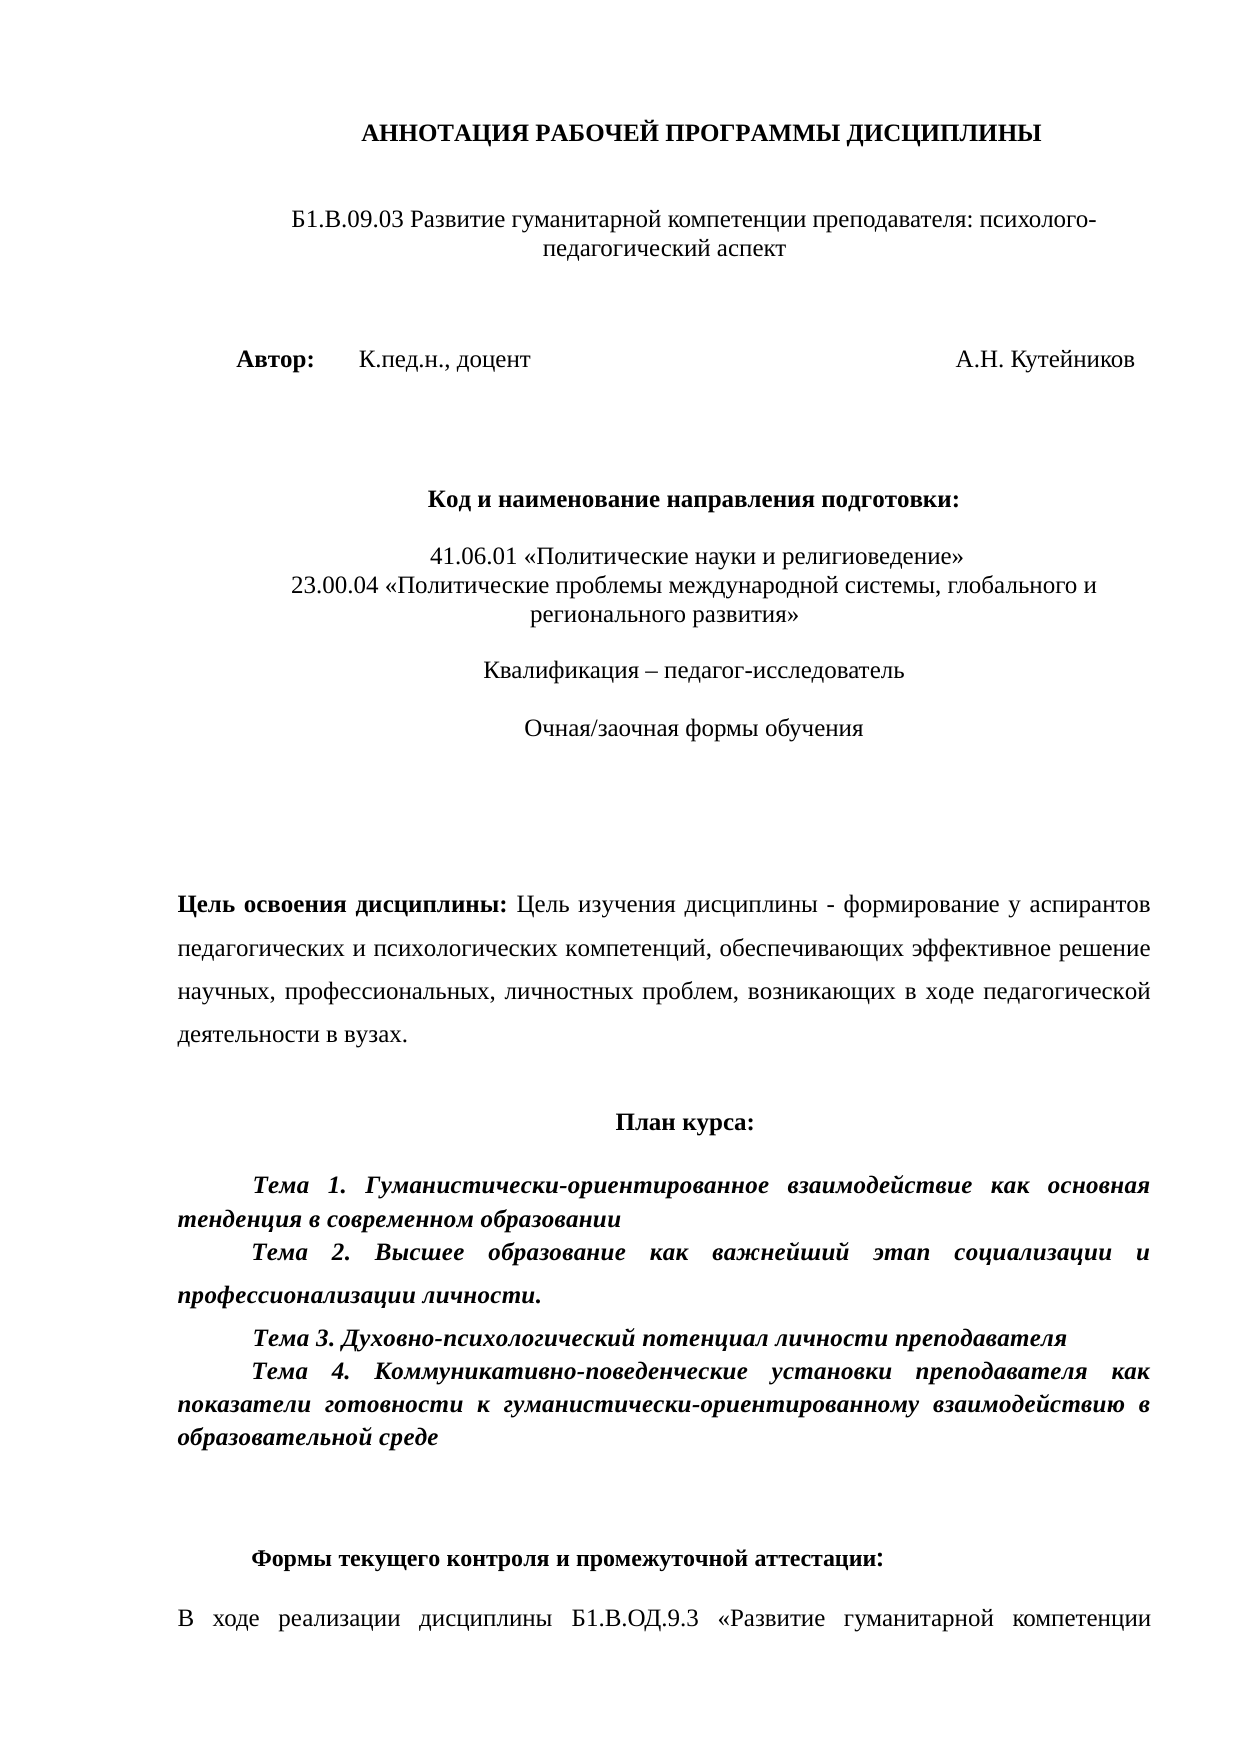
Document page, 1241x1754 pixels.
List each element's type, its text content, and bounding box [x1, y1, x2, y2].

text АННОТАЦИЯ РАБОЧЕЙ ПРОГРАММЫ ДИСЦИПЛИНЫ [177, 118, 1152, 147]
text Тема 4. Коммуникативно-поведенческие установки преподавателя как показатели готовности к гуманистически-ориентированному взаимодействию в образовательной среде [177, 1356, 1152, 1451]
text План курса: [177, 1107, 1152, 1135]
text Код и наименование направления подготовки: [177, 484, 1152, 513]
text Тема 3. Духовно-психологический потенциал личности преподавателя [252, 1323, 1152, 1352]
text Цель освоения дисциплины: Цель изучения дисциплины - формирование у аспирантов педагогических и психологических компетенций, обеспечивающих эффективное решение научных, профессиональных, личностных проблем, возникающих в ходе педагогической деятельности в вузах. [177, 889, 1152, 1048]
text Тема 2. Высшее образование как важнейший этап социализации и профессионализации личности. [177, 1237, 1152, 1308]
text 23.00.04 «Политические проблемы международной системы, глобального и регионального развития» [177, 570, 1152, 628]
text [177, 1603, 1152, 1632]
text Тема 1. Гуманистически-ориентированное взаимодействие как основная тенденция в современном образовании [177, 1171, 1152, 1232]
text Очная/заочная формы обучения [177, 713, 1152, 742]
text Формы текущего контроля и промежуточной аттестации: [177, 1541, 1152, 1574]
text 41.06.01 «Политические науки и религиоведение» [177, 541, 1152, 570]
text Автор: К.пед.н., доцент А.Н. Кутейников [177, 344, 1152, 373]
text Б1.В.09.03 Развитие гуманитарной компетенции преподавателя: психолого-педагогический аспект [177, 204, 1152, 262]
text Квалификация – педагог-исследователь [177, 656, 1152, 684]
